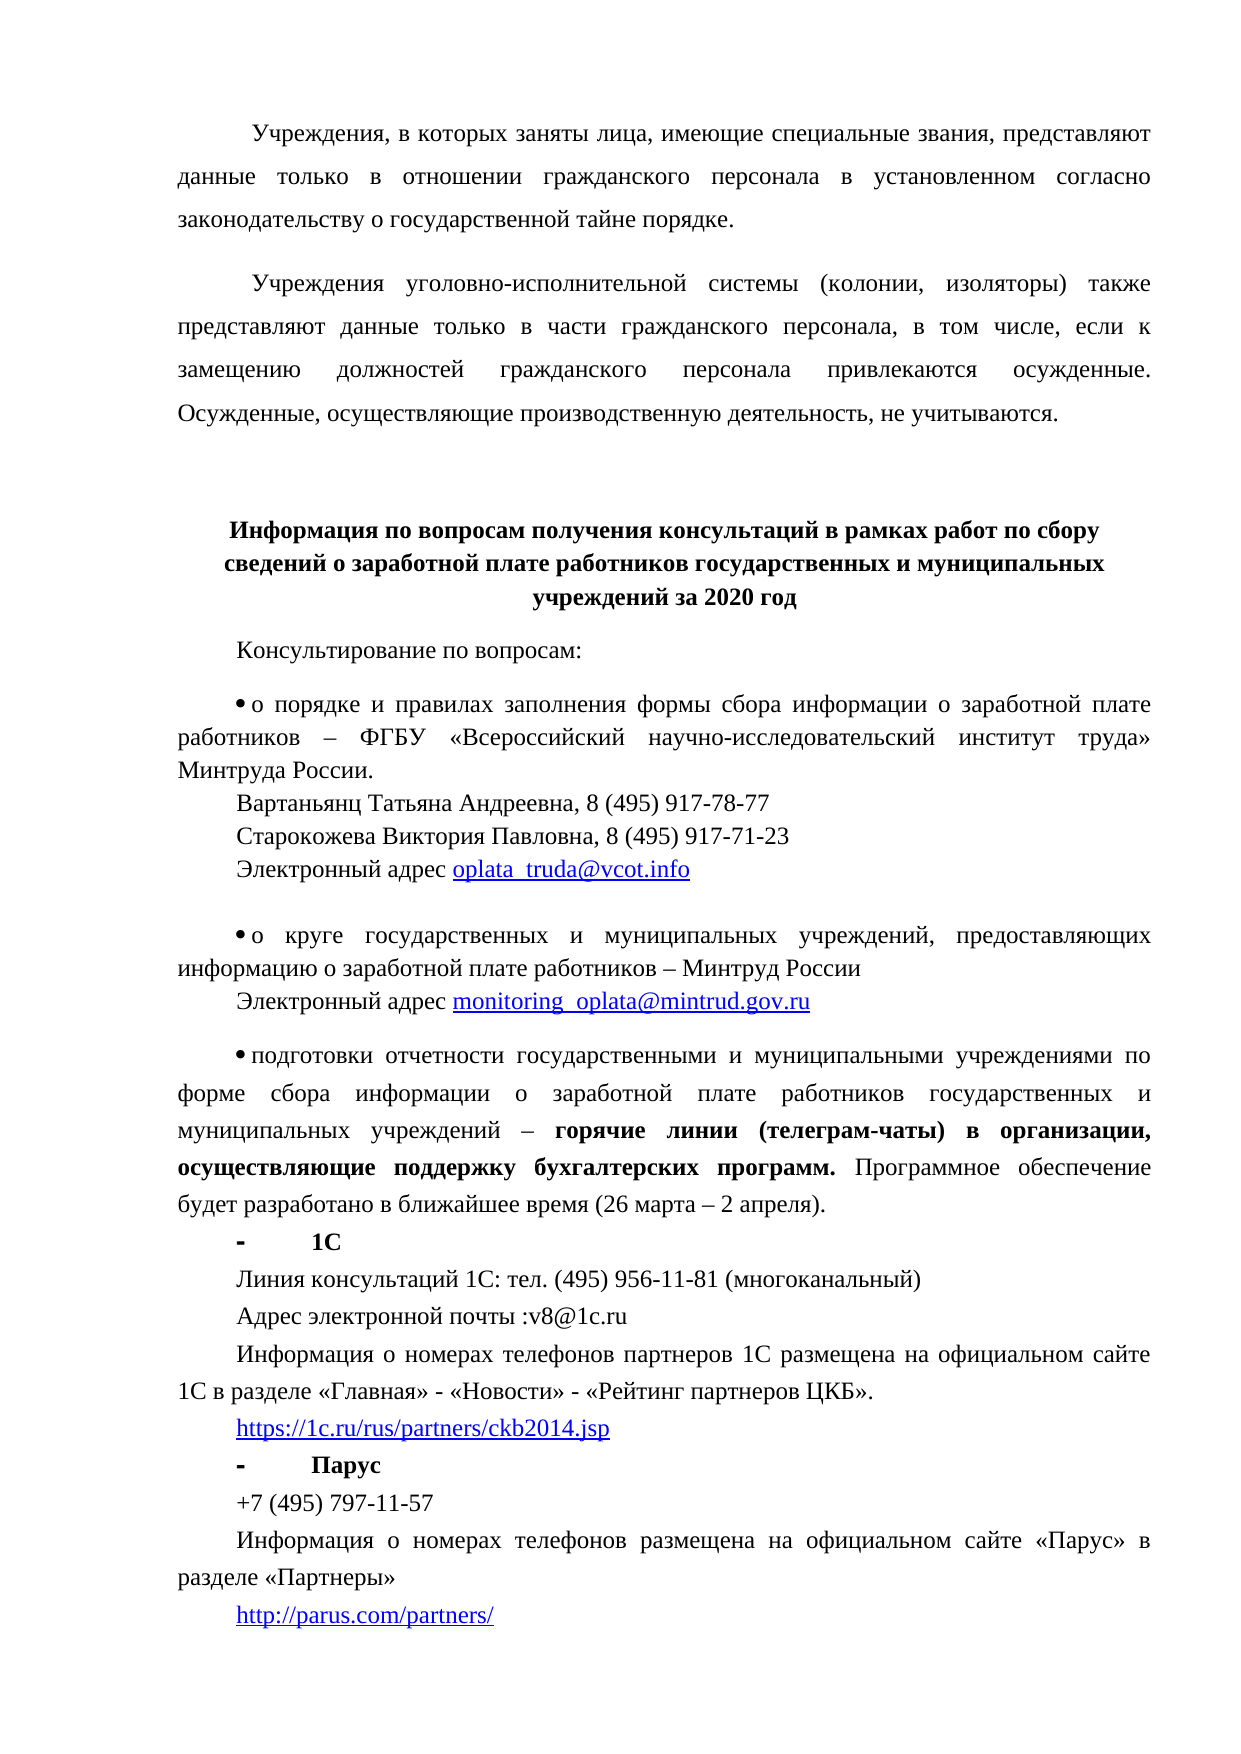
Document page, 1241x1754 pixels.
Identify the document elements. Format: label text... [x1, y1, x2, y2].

list о круге государственных и муниципальных учреждений, предоставляющих информацию о заработной плате работников – Минтруд России [177, 920, 1152, 982]
list Электронный адрес oplata_truda@vcot.info [236, 854, 1152, 883]
list 1С [236, 1227, 1152, 1256]
text Консультирование по вопросам: [177, 635, 1152, 664]
text Информация по вопросам получения консультаций в рамках работ по сбору сведений о заработной плате работников государственных и муниципальных учреждений за 2020 год [177, 516, 1152, 610]
text Информация о номерах телефонов партнеров 1С размещена на официальном сайте 1С в разделе «Главная» - «Новости» - «Рейтинг партнеров ЦКБ». [177, 1339, 1152, 1405]
text http://parus.com/partners/ [177, 1600, 1152, 1628]
text Информация о номерах телефонов размещена на официальном сайте «Парус» в разделе «Партнеры» [177, 1525, 1152, 1591]
list Вартаньянц Татьяна Андреевна, 8 (495) 917-78-77 [236, 788, 1152, 817]
text Учреждения уголовно-исполнительной системы (колонии, изоляторы) также представляют данные только в части гражданского персонала, в том числе, если к замещению должностей гражданского персонала привлекаются осужденные. Осужденные, осуществляющие производственную деятельность, не учитываются. [177, 268, 1152, 426]
text Учреждения, в которых заняты лица, имеющие специальные звания, представляют данные только в отношении гражданского персонала в установленном согласно законодательству о государственной тайне порядке. [177, 118, 1152, 233]
list о порядке и правилах заполнения формы сбора информации о заработной плате работников – ФГБУ «Всероссийский научно-исследовательский институт труда» Минтруда России. [177, 689, 1152, 784]
list Парус [236, 1451, 1152, 1479]
text Адрес электронной почты :v8@1c.ru [177, 1301, 1152, 1330]
text +7 (495) 797-11-57 [177, 1488, 1152, 1517]
list подготовки отчетности государственными и муниципальными учреждениями по форме сбора информации о заработной плате работников государственных и муниципальных учреждений – горячие линии (телеграм-чаты) в организации, осуществляющие поддержку бухгалтерских программ. Программное обеспечение будет разработано в ближайшее время (26 марта – 2 апреля). [177, 1040, 1152, 1218]
list Электронный адрес monitoring_oplata@mintrud.gov.ru [236, 986, 1152, 1015]
text Линия консультаций 1С: тел. (495) 956-11-81 (многоканальный) [177, 1264, 1152, 1293]
text https://1c.ru/rus/partners/ckb2014.jsp [177, 1413, 1152, 1442]
list Старокожева Виктория Павловна, 8 (495) 917-71-23 [236, 821, 1152, 850]
